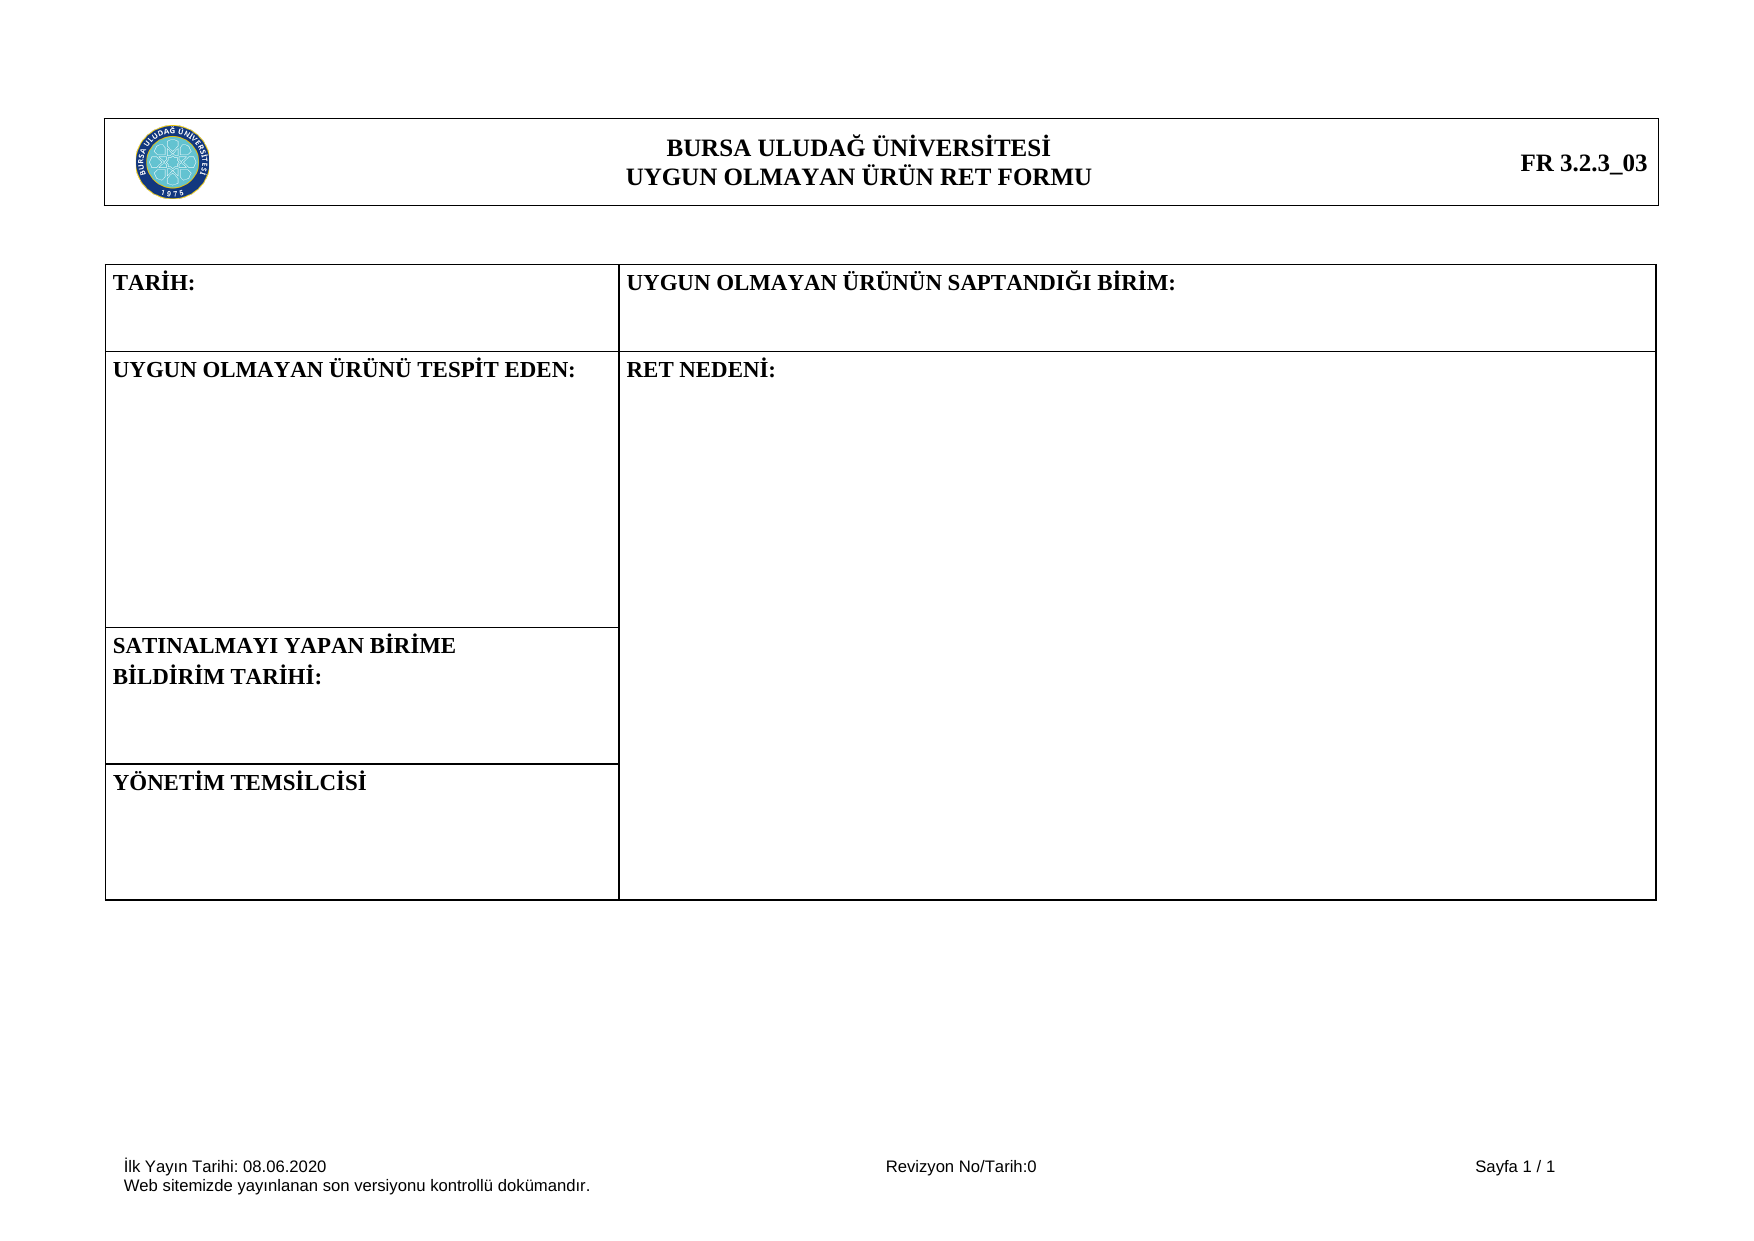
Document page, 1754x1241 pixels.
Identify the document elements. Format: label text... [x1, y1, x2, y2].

table_cell RET NEDENİ: [620, 352, 1655, 899]
table_cell SATINALMAYI YAPAN BİRİME BİLDİRİM TARİHİ: [106, 628, 618, 763]
picture [135, 125, 210, 199]
table_header TARİH: [106, 265, 618, 351]
table_header UYGUN OLMAYAN ÜRÜNÜN SAPTANDIĞI BİRİM: [620, 265, 1655, 351]
table_cell UYGUN OLMAYAN ÜRÜNÜ TESPİT EDEN: [106, 352, 618, 627]
table_cell YÖNETİM TEMSİLCİSİ [106, 765, 618, 899]
